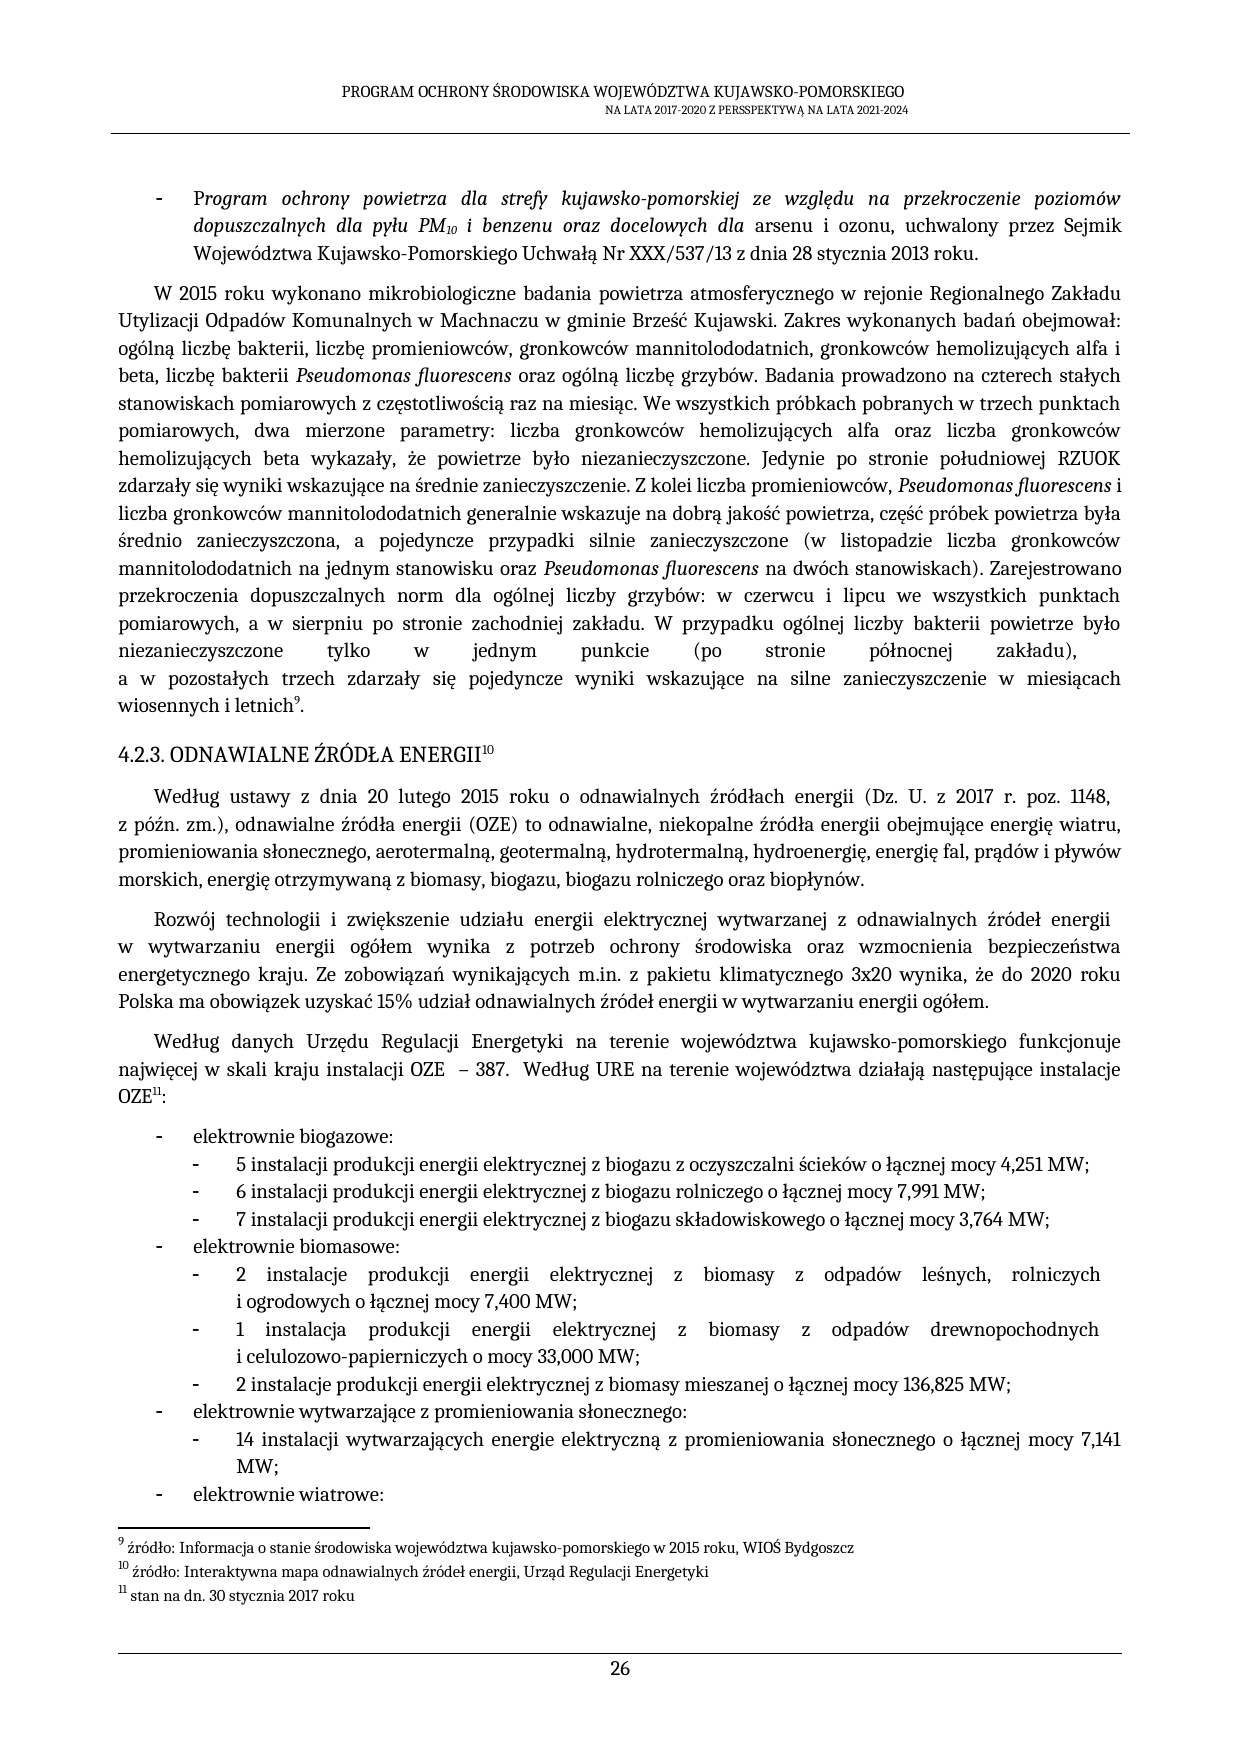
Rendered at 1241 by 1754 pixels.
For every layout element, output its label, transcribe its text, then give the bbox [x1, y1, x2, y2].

list 5 instalacji produkcji energii elektrycznej z biogazu z oczyszczalni ścieków o łącznej mocy 4,251 MW; [192, 1152, 1122, 1176]
list 2 instalacje produkcji energii elektrycznej z biomasy mieszanej o łącznej mocy 136,825 MW; [192, 1372, 1122, 1396]
list Program ochrony powietrza dla strefy kujawsko-pomorskiej ze względu na przekroczenie poziomów dopuszczalnych dla pyłu PM10 i benzenu oraz docelowych dla arsenu i ozonu, uchwalony przez Sejmik Województwa Kujawsko-Pomorskiego Uchwałą Nr XXX/537/13 z dnia 28 stycznia 2013 roku. [156, 186, 1122, 265]
list 1 instalacja produkcji energii elektrycznej z biomasy z odpadów drewnopochodnych i celulozowo-papierniczych o mocy 33,000 MW; [192, 1317, 1122, 1369]
list elektrownie wiatrowe: [156, 1482, 1122, 1506]
subtitle 4.2.3. Odnawialne źródła energii [118, 742, 1122, 769]
text Rozwój technologii i zwiększenie udziału energii elektrycznej wytwarzanej z odnawialnych źródeł energii w wytwarzaniu energii ogółem wynika z potrzeb ochrony środowiska oraz wzmocnienia bezpieczeństwa energetycznego kraju. Ze zobowiązań wynikających m.in. z pakietu klimatycznego 3x20 wynika, że do 2020 roku Polska ma obowiązek uzyskać 15% udział odnawialnych źródeł energii w wytwarzaniu energii ogółem. [118, 907, 1122, 1014]
list 6 instalacji produkcji energii elektrycznej z biogazu rolniczego o łącznej mocy 7,991 MW; [192, 1180, 1122, 1204]
text Według ustawy z dnia 20 lutego 2015 roku o odnawialnych źródłach energii (Dz. U. z 2017 r. poz. 1148, z późn. zm.), odnawialne źródła energii (OZE) to odnawialne, niekopalne źródła energii obejmujące energię wiatru, promieniowania słonecznego, aerotermalną, geotermalną, hydrotermalną, hydroenergię, energię fal, prądów i pływów morskich, energię otrzymywaną z biomasy, biogazu, biogazu rolniczego oraz biopłynów. [118, 785, 1122, 891]
text Według danych Urzędu Regulacji Energetyki na terenie województwa kujawsko-pomorskiego funkcjonuje najwięcej w skali kraju instalacji OZE – 387. Według URE na terenie województwa działają następujące instalacje OZE: [118, 1030, 1122, 1109]
list elektrownie biomasowe: [156, 1235, 1122, 1259]
list elektrownie biogazowe: [156, 1125, 1122, 1149]
list 14 instalacji wytwarzających energie elektryczną z promieniowania słonecznego o łącznej mocy 7,141 MW; [192, 1427, 1122, 1479]
list 2 instalacje produkcji energii elektrycznej z biomasy z odpadów leśnych, rolniczych i ogrodowych o łącznej mocy 7,400 MW; [192, 1262, 1122, 1314]
list elektrownie wytwarzające z promieniowania słonecznego: [156, 1400, 1122, 1424]
text W 2015 roku wykonano mikrobiologiczne badania powietrza atmosferycznego w rejonie Regionalnego Zakładu Utylizacji Odpadów Komunalnych w Machnaczu w gminie Brześć Kujawski. Zakres wykonanych badań obejmował: ogólną liczbę bakterii, liczbę promieniowców, gronkowców mannitolododatnich, gronkowców hemolizujących alfa i beta, liczbę bakterii Pseudomonas fluorescens oraz ogólną liczbę grzybów. Badania prowadzono na czterech stałych stanowiskach pomiarowych z częstotliwością raz na miesiąc. We wszystkich próbkach pobranych w trzech punktach pomiarowych, dwa mierzone parametry: liczba gronkowców hemolizujących alfa oraz liczba gronkowców hemolizujących beta wykazały, że powietrze było niezanieczyszczone. Jedynie po stronie południowej RZUOK zdarzały się wyniki wskazujące na średnie zanieczyszczenie. Z kolei liczba promieniowców, Pseudomonas fluorescens i liczba gronkowców mannitolododatnich generalnie wskazuje na dobrą jakość powietrza, część próbek powietrza była średnio zanieczyszczona, a pojedyncze przypadki silnie zanieczyszczone (w listopadzie liczba gronkowców mannitolododatnich na jednym stanowisku oraz Pseudomonas fluorescens na dwóch stanowiskach). Zarejestrowano przekroczenia dopuszczalnych norm dla ogólnej liczby grzybów: w czerwcu i lipcu we wszystkich punktach pomiarowych, a w sierpniu po stronie zachodniej zakładu. W przypadku ogólnej liczby bakterii powietrze było niezanieczyszczone tylko w jednym punkcie (po stronie północnej zakładu), a w pozostałych trzech zdarzały się pojedyncze wyniki wskazujące na silne zanieczyszczenie w miesiącach wiosennych i letnich. [118, 281, 1122, 718]
list 7 instalacji produkcji energii elektrycznej z biogazu składowiskowego o łącznej mocy 3,764 MW; [192, 1207, 1122, 1231]
